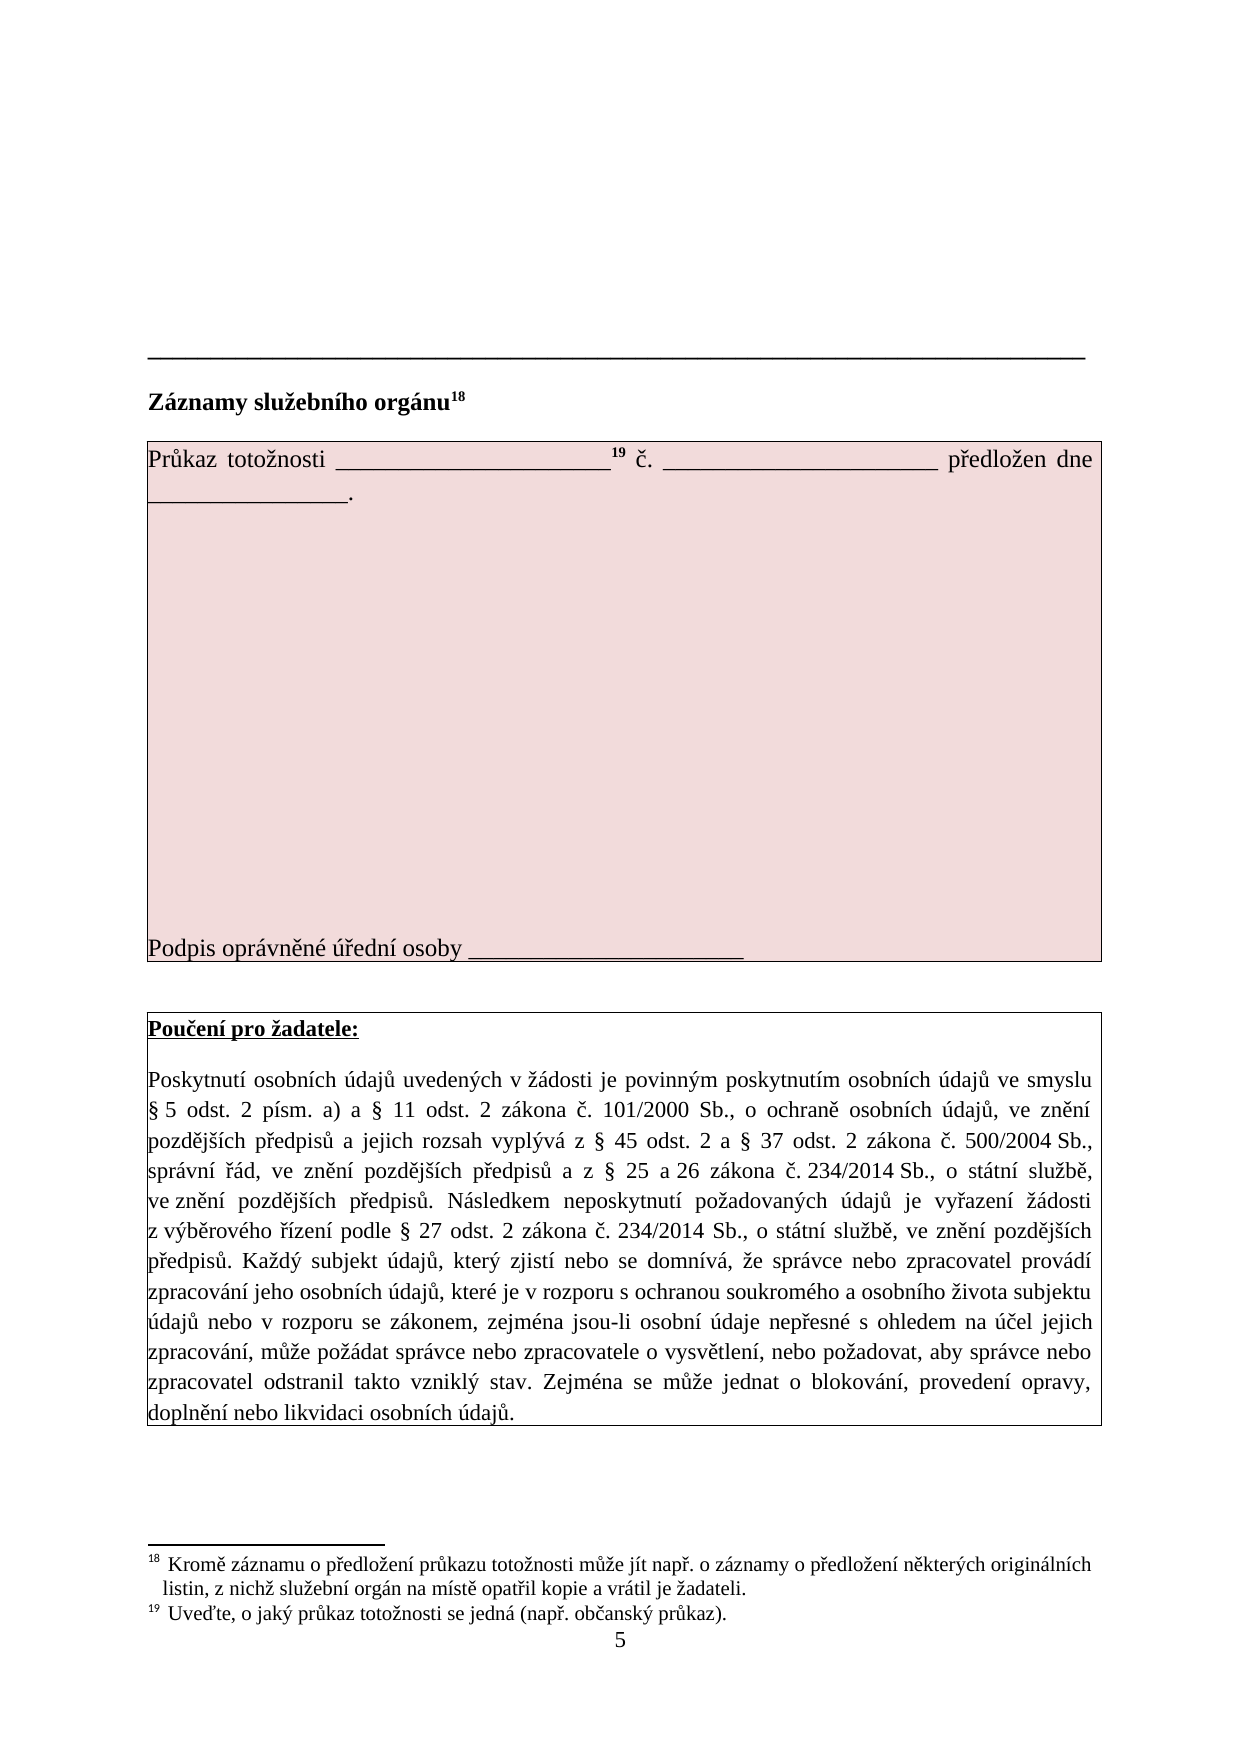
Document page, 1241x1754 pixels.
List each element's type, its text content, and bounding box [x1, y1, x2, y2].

text Poskytnutí osobních údajů uvedených v žádosti je povinným poskytnutím osobních údajů ve smyslu § 5 odst. 2 písm. a) a § 11 odst. 2 zákona č. 101/2000 Sb., o ochraně osobních údajů, ve znění pozdějších předpisů a jejich rozsah vyplývá z § 45 odst. 2 a § 37 odst. 2 zákona č. 500/2004 Sb., správní řád, ve znění pozdějších předpisů a z § 25 a 26 zákona č. 234/2014 Sb., o státní službě, ve znění pozdějších předpisů. Následkem neposkytnutí požadovaných údajů je vyřazení žádosti z výběrového řízení podle § 27 odst. 2 zákona č. 234/2014 Sb., o státní službě, ve znění pozdějších předpisů. Každý subjekt údajů, který zjistí nebo se domnívá, že správce nebo zpracovatel provádí zpracování jeho osobních údajů, které je v rozporu s ochranou soukromého a osobního života subjektu údajů nebo v rozporu se zákonem, zejména jsou-li osobní údaje nepřesné s ohledem na účel jejich zpracování, může požádat správce nebo zpracovatele o vysvětlení, nebo požadovat, aby správce nebo zpracovatel odstranil takto vzniklý stav. Zejména se může jednat o blokování, provedení opravy, doplnění nebo likvidaci osobních údajů. [148, 1063, 1101, 1425]
text Poučení pro žadatele: [148, 1013, 1101, 1042]
text Záznamy služebního orgánu [148, 387, 1092, 416]
text Průkaz totožnosti ______________________ č. ______________________ předložen dne ________________. [148, 442, 1101, 506]
text ___________________________________________________________________________ [148, 333, 1092, 362]
text Podpis oprávněné úřední osoby ______________________ [148, 929, 1101, 961]
